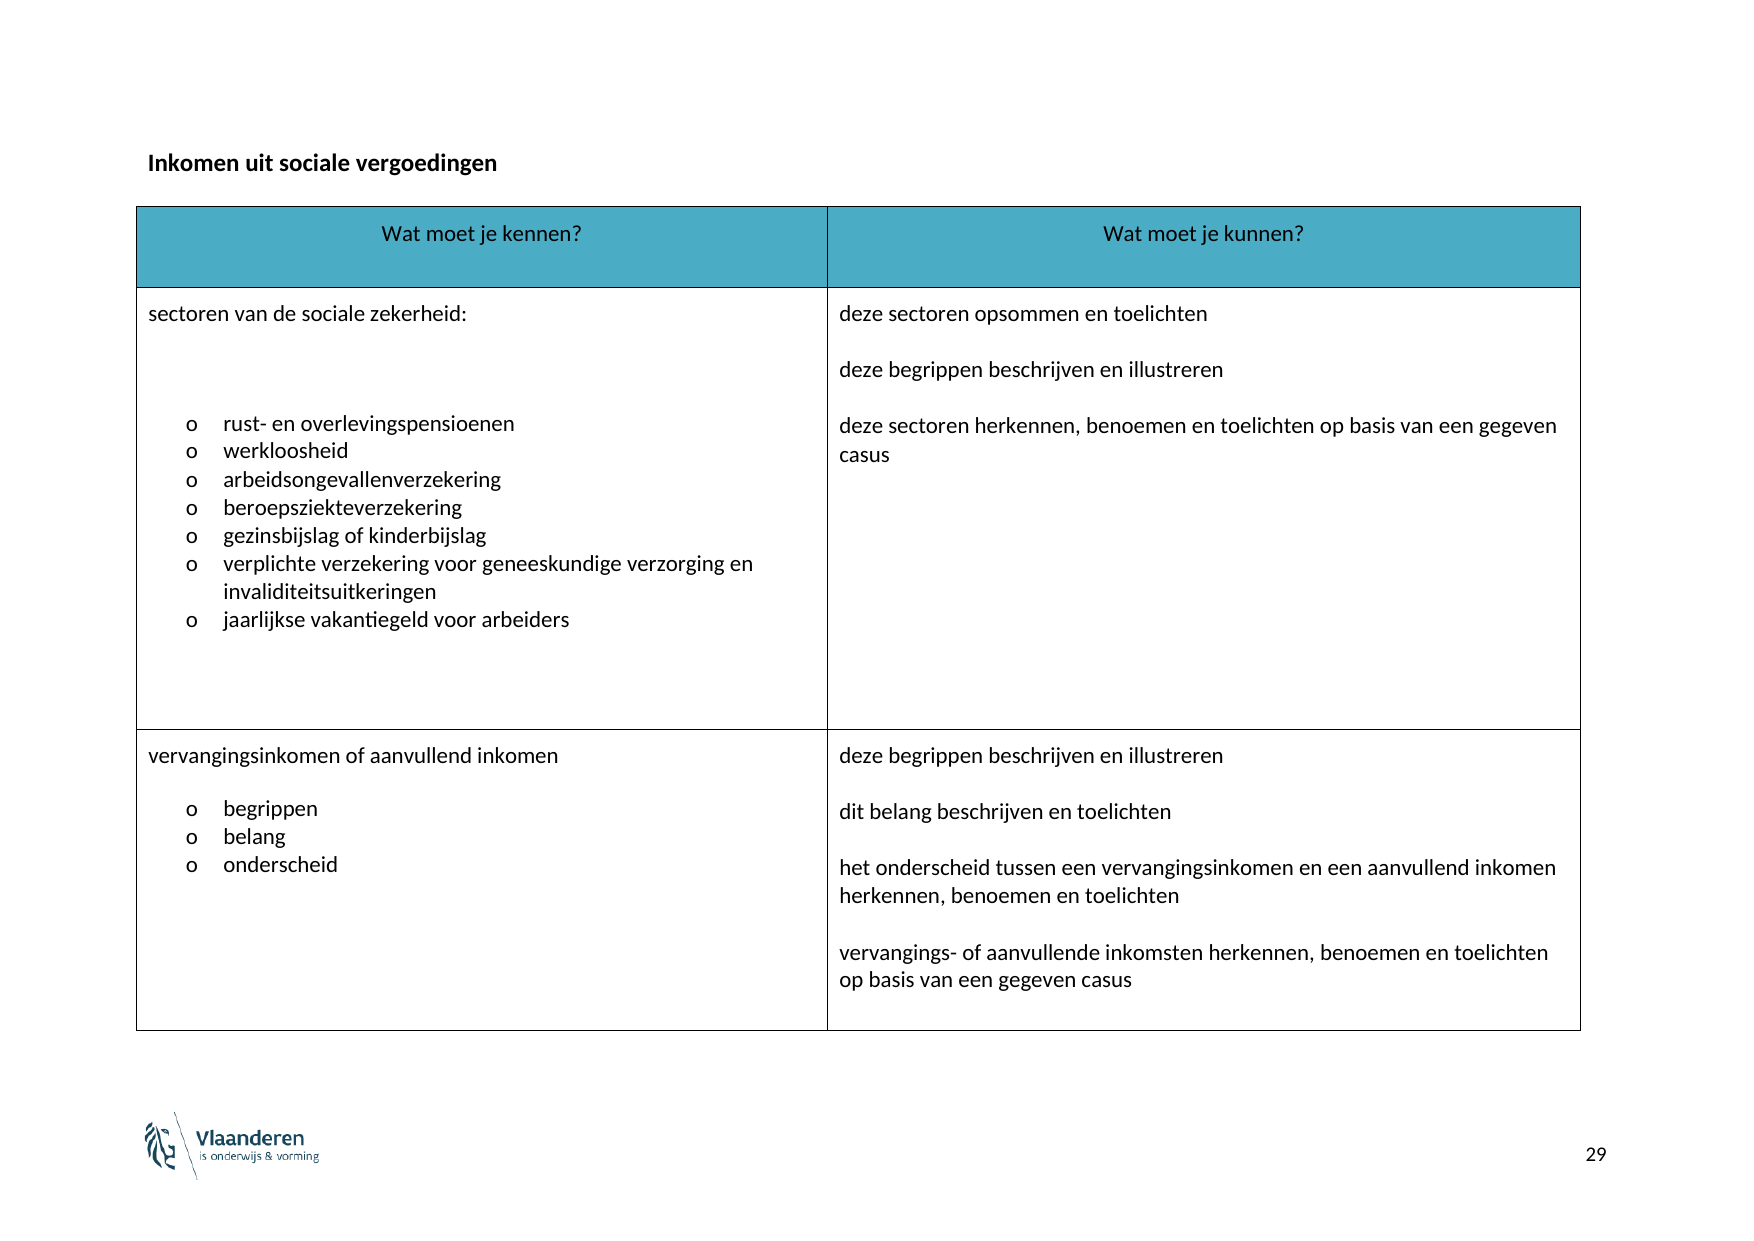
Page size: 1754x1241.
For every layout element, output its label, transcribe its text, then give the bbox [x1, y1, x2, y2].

table_cell vervangingsinkomen of aanvullend inkomen begrippen belang onderscheid [137, 730, 827, 1030]
table_header Wat moet je kennen? [137, 207, 827, 287]
picture [144, 1112, 327, 1180]
table_cell sectoren van de sociale zekerheid: rust- en overlevingspensioenen werkloosheid arbeidsongevallenverzekering beroepsziekteverzekering gezinsbijslag of kinderbijslag verplichte verzekering voor geneeskundige verzorging en invaliditeitsuitkeringen jaarlijkse vakantiegeld voor arbeiders [137, 288, 827, 729]
table_cell deze sectoren opsommen en toelichten deze begrippen beschrijven en illustreren deze sectoren herkennen, benoemen en toelichten op basis van een gegeven casus [828, 288, 1580, 729]
text Inkomen uit sociale vergoedingen [148, 148, 1606, 178]
table_header Wat moet je kunnen? [828, 207, 1580, 287]
